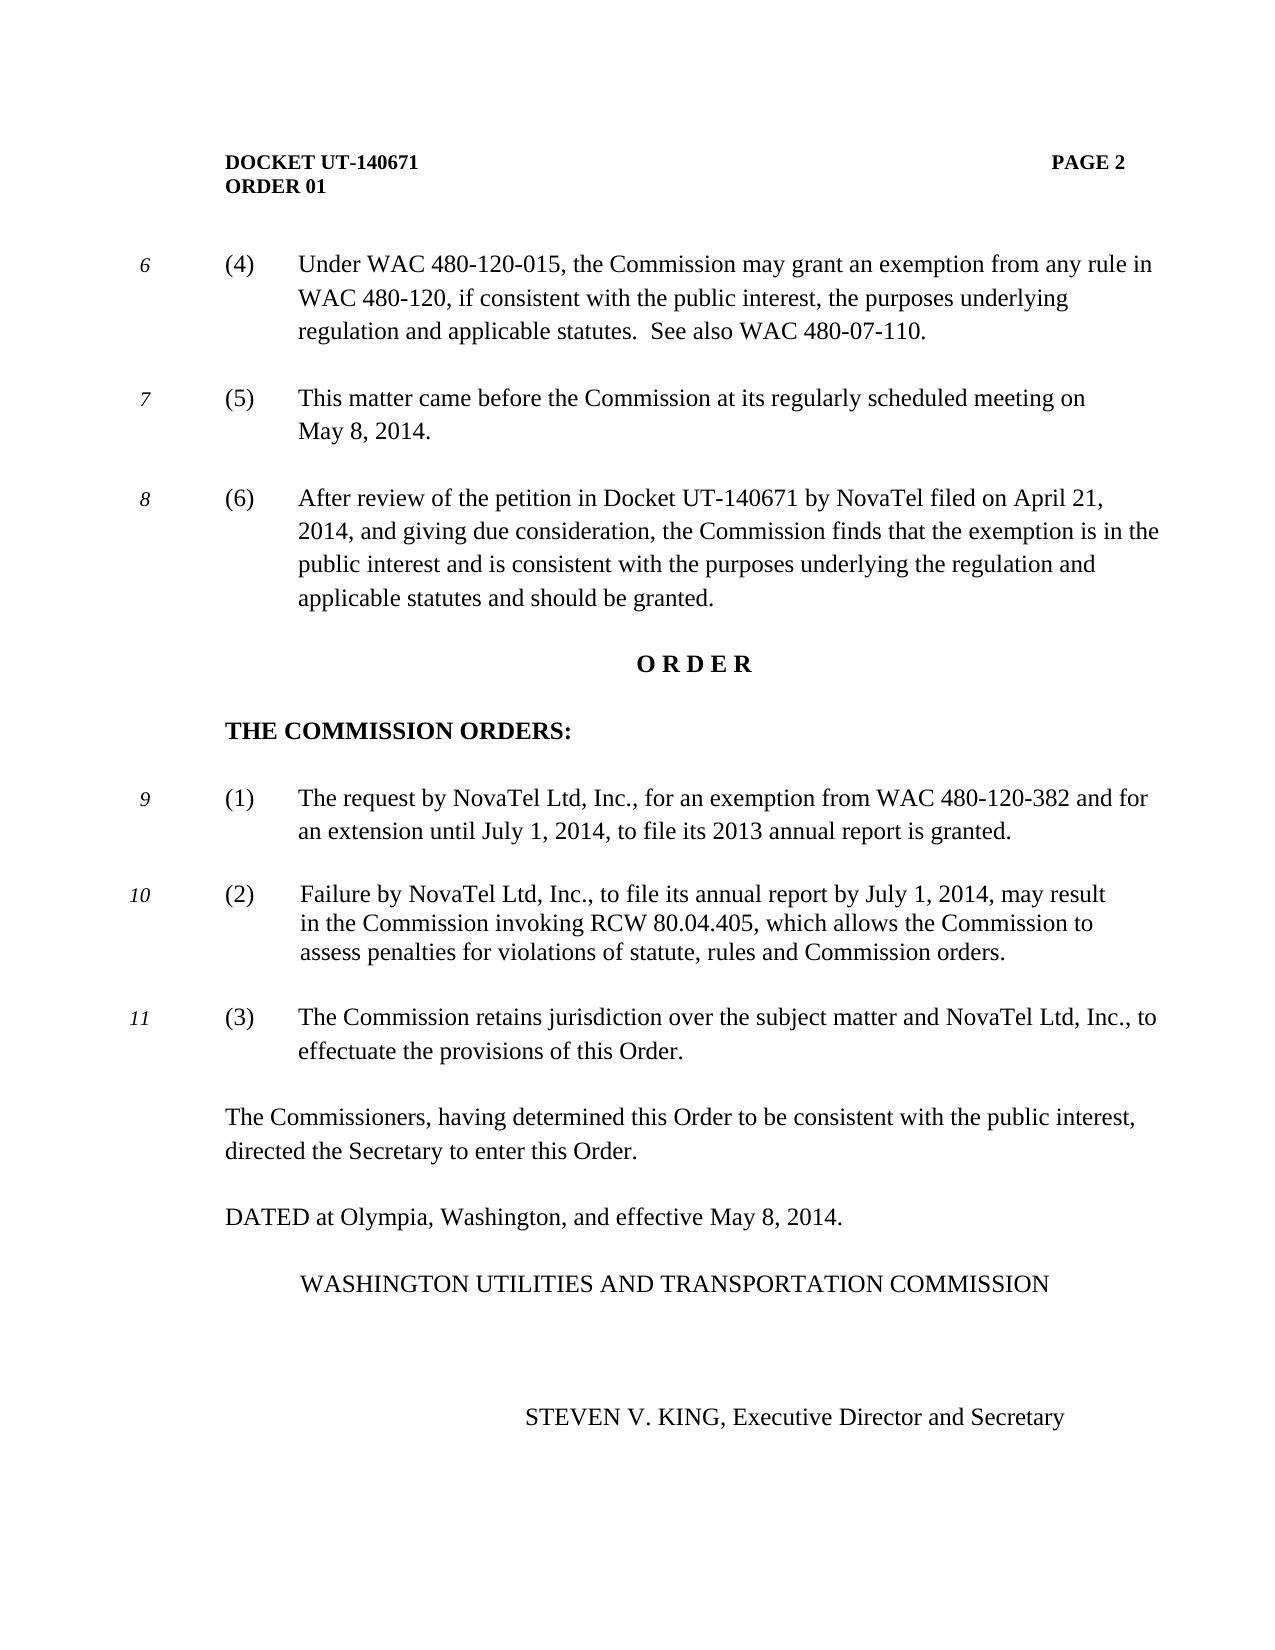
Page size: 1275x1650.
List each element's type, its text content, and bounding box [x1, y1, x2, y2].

text STEVEN V. KING, Executive Director and Secretary [450, 1399, 1162, 1432]
list (3) The Commission retains jurisdiction over the subject matter and NovaTel Ltd, Inc., to effectuate the provisions of this Order. [150, 999, 1162, 1066]
text The Commissioners, having determined this Order to be consistent with the public interest, directed the Secretary to enter this Order. [225, 1099, 1162, 1166]
text UTILITIES AND TRANSPORTATION COMMISSION [225, 1266, 1162, 1299]
subtitle O R D E R [225, 646, 1162, 679]
text (4) Under WAC 480-120-015, the Commission may grant an exemption from any rule in WAC 480-120, if consistent with the public interest, the purposes underlying regulation and applicable statutes. See also WAC 480-07-110. [150, 246, 1162, 346]
text THE COMMISSION ORDERS: [150, 713, 1162, 746]
